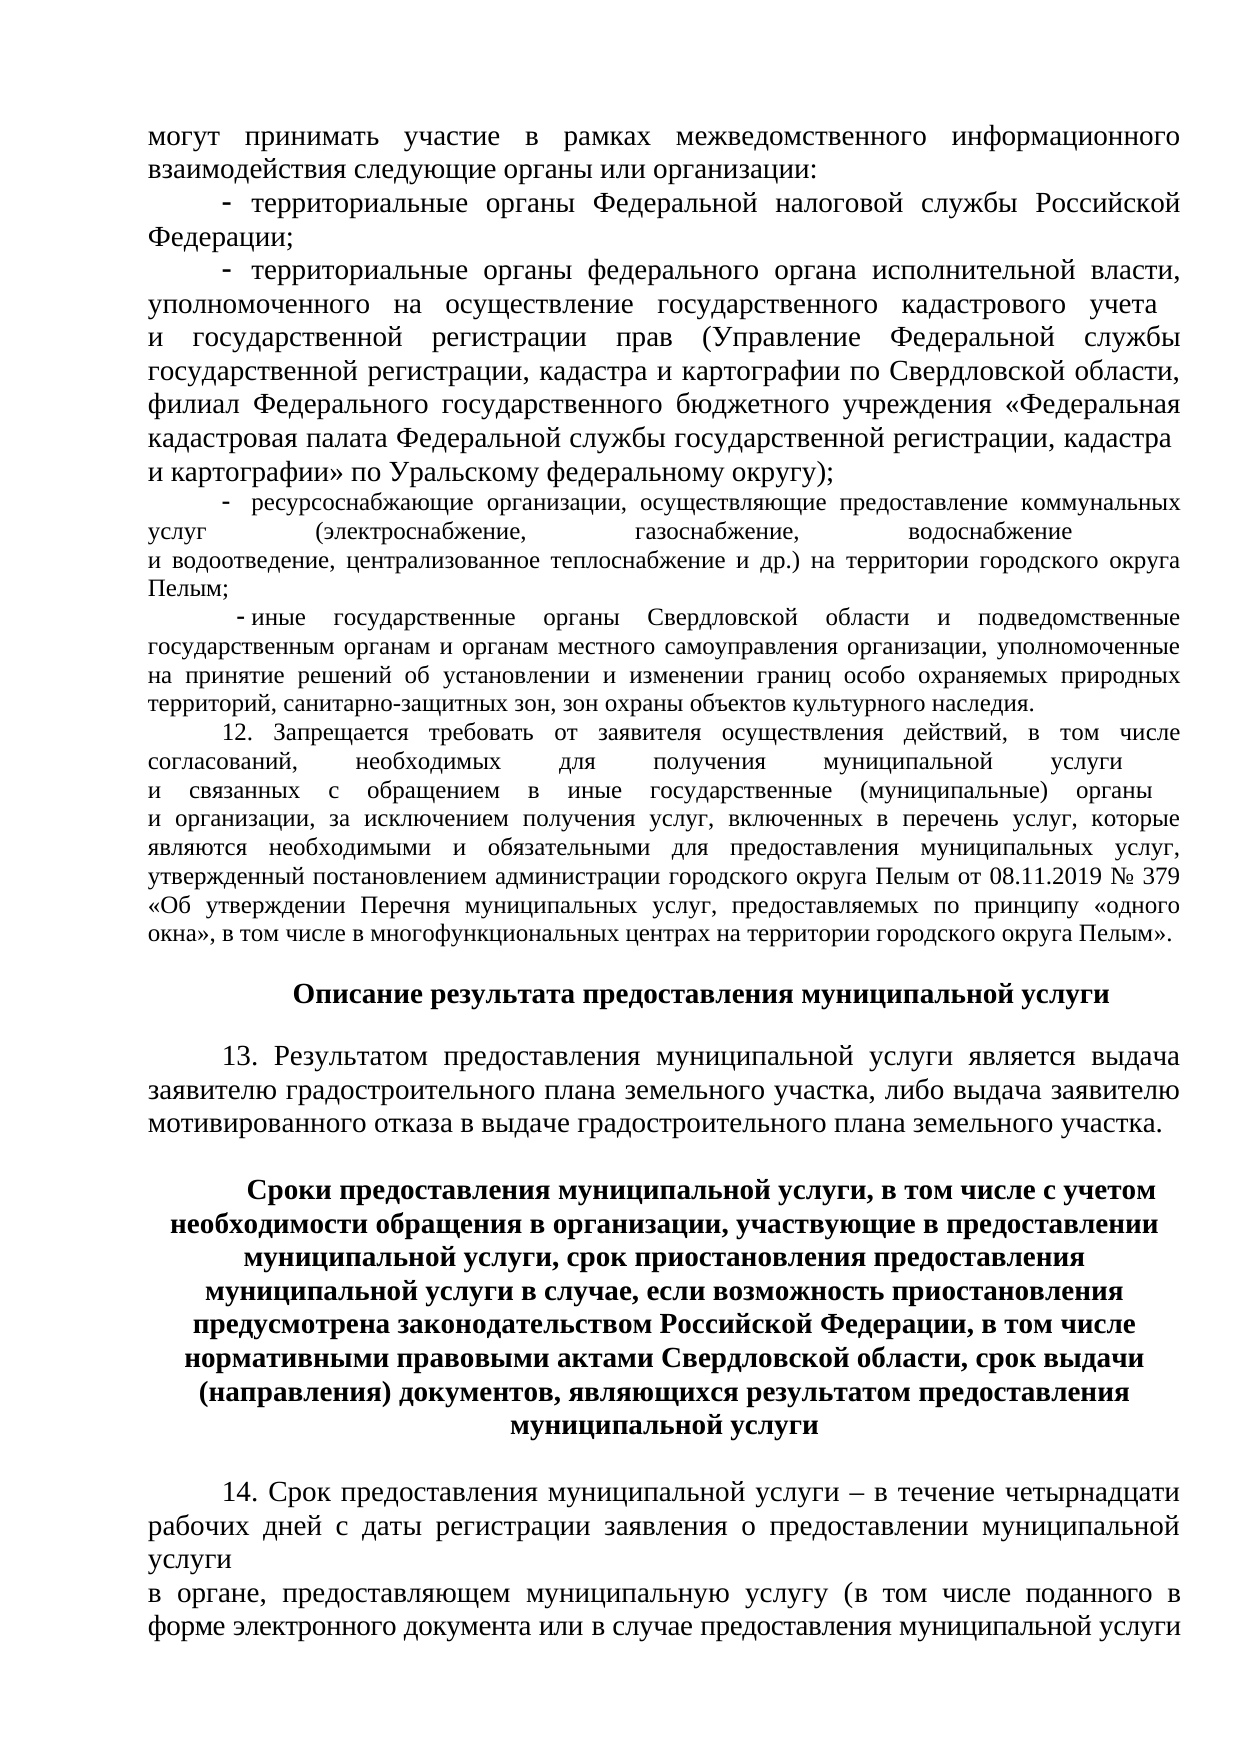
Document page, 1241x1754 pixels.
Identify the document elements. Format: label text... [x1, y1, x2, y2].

text Описание результата предоставления муниципальной услуги [148, 976, 1181, 1009]
list иные государственные органы Свердловской области и подведомственные государственным органам и органам местного самоуправления организации, уполномоченные на принятие решений об установлении и изменении границ особо охраняемых природных территорий, санитарно-защитных зон, зон охраны объектов культурного наследия. [148, 602, 1181, 717]
list территориальные органы Федеральной налоговой службы Российской Федерации; [148, 185, 1181, 252]
text Сроки предоставления муниципальной услуги, в том числе с учетом необходимости обращения в организации, участвующие в предоставлении муниципальной услуги, срок приостановления предоставления муниципальной услуги в случае, если возможность приостановления предусмотрена законодательством Российской Федерации, в том числе нормативными правовыми актами Свердловской области, срок выдачи (направления) документов, являющихся результатом предоставления муниципальной услуги [148, 1172, 1181, 1441]
list 12. Запрещается требовать от заявителя осуществления действий, в том числе согласований, необходимых для получения муниципальной услуги и связанных с обращением в иные государственные (муниципальные) органы и организации, за исключением получения услуг, включенных в перечень услуг, которые являются необходимыми и обязательными для предоставления муниципальных услуг, утвержденный постановлением администрации городского округа Пелым от 08.11.2019 № 379 «Об утверждении Перечня муниципальных услуг, предоставляемых по принципу «одного окна», в том числе в многофункциональных центрах на территории городского округа Пелым». [148, 717, 1181, 947]
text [148, 118, 1181, 185]
list территориальные органы федерального органа исполнительной власти, уполномоченного на осуществление государственного кадастрового учета и государственной регистрации прав (Управление Федеральной службы государственной регистрации, кадастра и картографии по Свердловской области, филиал Федерального государственного бюджетного учреждения «Федеральная кадастровая палата Федеральной службы государственной регистрации, кадастра и картографии» по Уральскому федеральному округу); [148, 252, 1181, 487]
text 13. Результатом предоставления муниципальной услуги является выдача заявителю градостроительного плана земельного участка, либо выдача заявителю мотивированного отказа в выдаче градостроительного плана земельного участка. [148, 1038, 1181, 1139]
list ресурсоснабжающие организации, осуществляющие предоставление коммунальных услуг (электроснабжение, газоснабжение, водоснабжение и водоотведение, централизованное теплоснабжение и др.) на территории городского округа Пелым; [148, 487, 1181, 602]
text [148, 1474, 1181, 1642]
